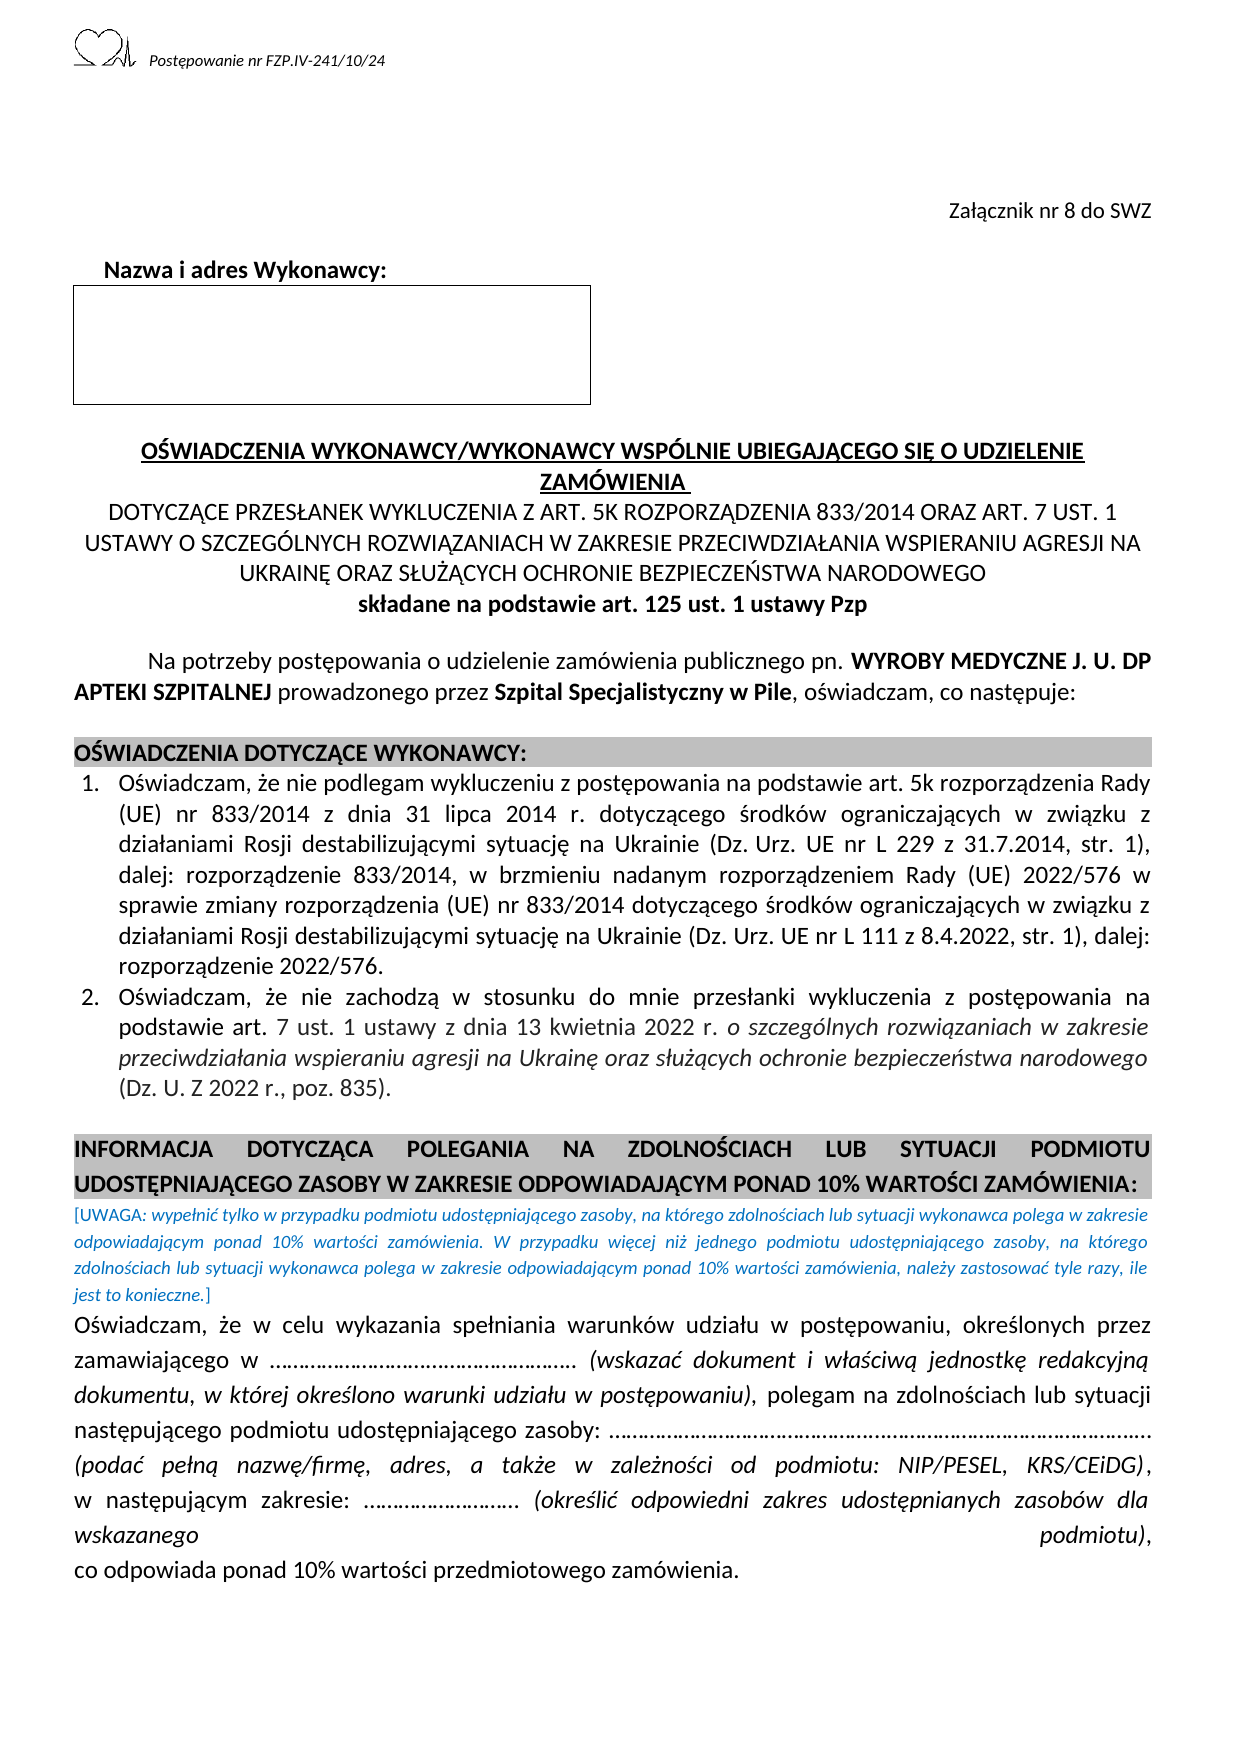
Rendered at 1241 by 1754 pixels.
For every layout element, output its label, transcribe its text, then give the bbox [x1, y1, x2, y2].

table_header [74, 286, 590, 404]
text OŚWIADCZENIA DOTYCZĄCE WYKONAWCY: [74, 737, 1152, 767]
text Oświadczam, że w celu wykazania spełniania warunków udziału w postępowaniu, określonych przez zamawiającego w ………………………...………………….. (wskazać dokument i właściwą jednostkę redakcyjną dokumentu, w której określono warunki udziału w postępowaniu), polegam na zdolnościach lub sytuacji następującego podmiotu udostępniającego zasoby: ………………………………………...…………………………………….… (podać pełną nazwę/firmę, adres, a także w zależności od podmiotu: NIP/PESEL, KRS/CEiDG), w następującym zakresie: ……………………… (określić odpowiedni zakres udostępnianych zasobów dla wskazanego podmiotu), co odpowiada ponad 10% wartości przedmiotowego zamówienia. [74, 1309, 1152, 1584]
text INFORMACJA DOTYCZĄCA POLEGANIA NA ZDOLNOŚCIACH LUB SYTUACJI PODMIOTU UDOSTĘPNIAJĄCEGO ZASOBY W ZAKRESIE ODPOWIADAJĄCYM PONAD 10% WARTOŚCI ZAMÓWIENIA: [74, 1134, 1152, 1199]
list Oświadczam, że nie podlegam wykluczeniu z postępowania na podstawie art. 5k rozporządzenia Rady (UE) nr 833/2014 z dnia 31 lipca 2014 r. dotyczącego środków ograniczających w związku z działaniami Rosji destabilizującymi sytuację na Ukrainie (Dz. Urz. UE nr L 229 z 31.7.2014, str. 1), dalej: rozporządzenie 833/2014, w brzmieniu nadanym rozporządzeniem Rady (UE) 2022/576 w sprawie zmiany rozporządzenia (UE) nr 833/2014 dotyczącego środków ograniczających w związku z działaniami Rosji destabilizującymi sytuację na Ukrainie (Dz. Urz. UE nr L 111 z 8.4.2022, str. 1), dalej: rozporządzenie 2022/576. [81, 767, 1152, 981]
text [UWAGA: wypełnić tylko w przypadku podmiotu udostępniającego zasoby, na którego zdolnościach lub sytuacji wykonawca polega w zakresie odpowiadającym ponad 10% wartości zamówienia. W przypadku więcej niż jednego podmiotu udostępniającego zasoby, na którego zdolnościach lub sytuacji wykonawca polega w zakresie odpowiadającym ponad 10% wartości zamówienia, należy zastosować tyle razy, ile jest to konieczne.] [74, 1204, 1152, 1306]
list Oświadczam, że nie zachodzą w stosunku do mnie przesłanki wykluczenia z postępowania na podstawie art. 7 ust. 1 ustawy z dnia 13 kwietnia 2022 r. o szczególnych rozwiązaniach w zakresie przeciwdziałania wspieraniu agresji na Ukrainę oraz służących ochronie bezpieczeństwa narodowego (Dz. U. Z 2022 r., poz. 835). [81, 981, 1152, 1103]
text DOTYCZĄCE PRZESŁANEK WYKLUCZENIA Z ART. 5K ROZPORZĄDZENIA 833/2014 ORAZ ART. 7 UST. 1 USTAWY o szczególnych rozwiązaniach w zakresie przeciwdziałania wspieraniu agresji na Ukrainę oraz służących ochronie bezpieczeństwa narodowego [74, 497, 1152, 588]
picture [73, 29, 137, 67]
text Nazwa i adres Wykonawcy: [103, 254, 1152, 285]
text składane na podstawie art. 125 ust. 1 ustawy Pzp [74, 588, 1152, 619]
text Na potrzeby postępowania o udzielenie zamówienia publicznego pn. WYROBY MEDYCZNE J. U. DP APTEKI SZPITALNEJ prowadzonego przez Szpital Specjalistyczny w Pile, oświadczam, co następuje: [74, 645, 1152, 706]
text Załącznik nr 8 do SWZ [74, 196, 1152, 224]
text OŚWIADCZENIA WYKONAWCY/WYKONAWCY WSPÓLNIE UBIEGAJĄCEGO SIĘ O UDZIELENIE ZAMÓWIENIA [74, 436, 1152, 497]
